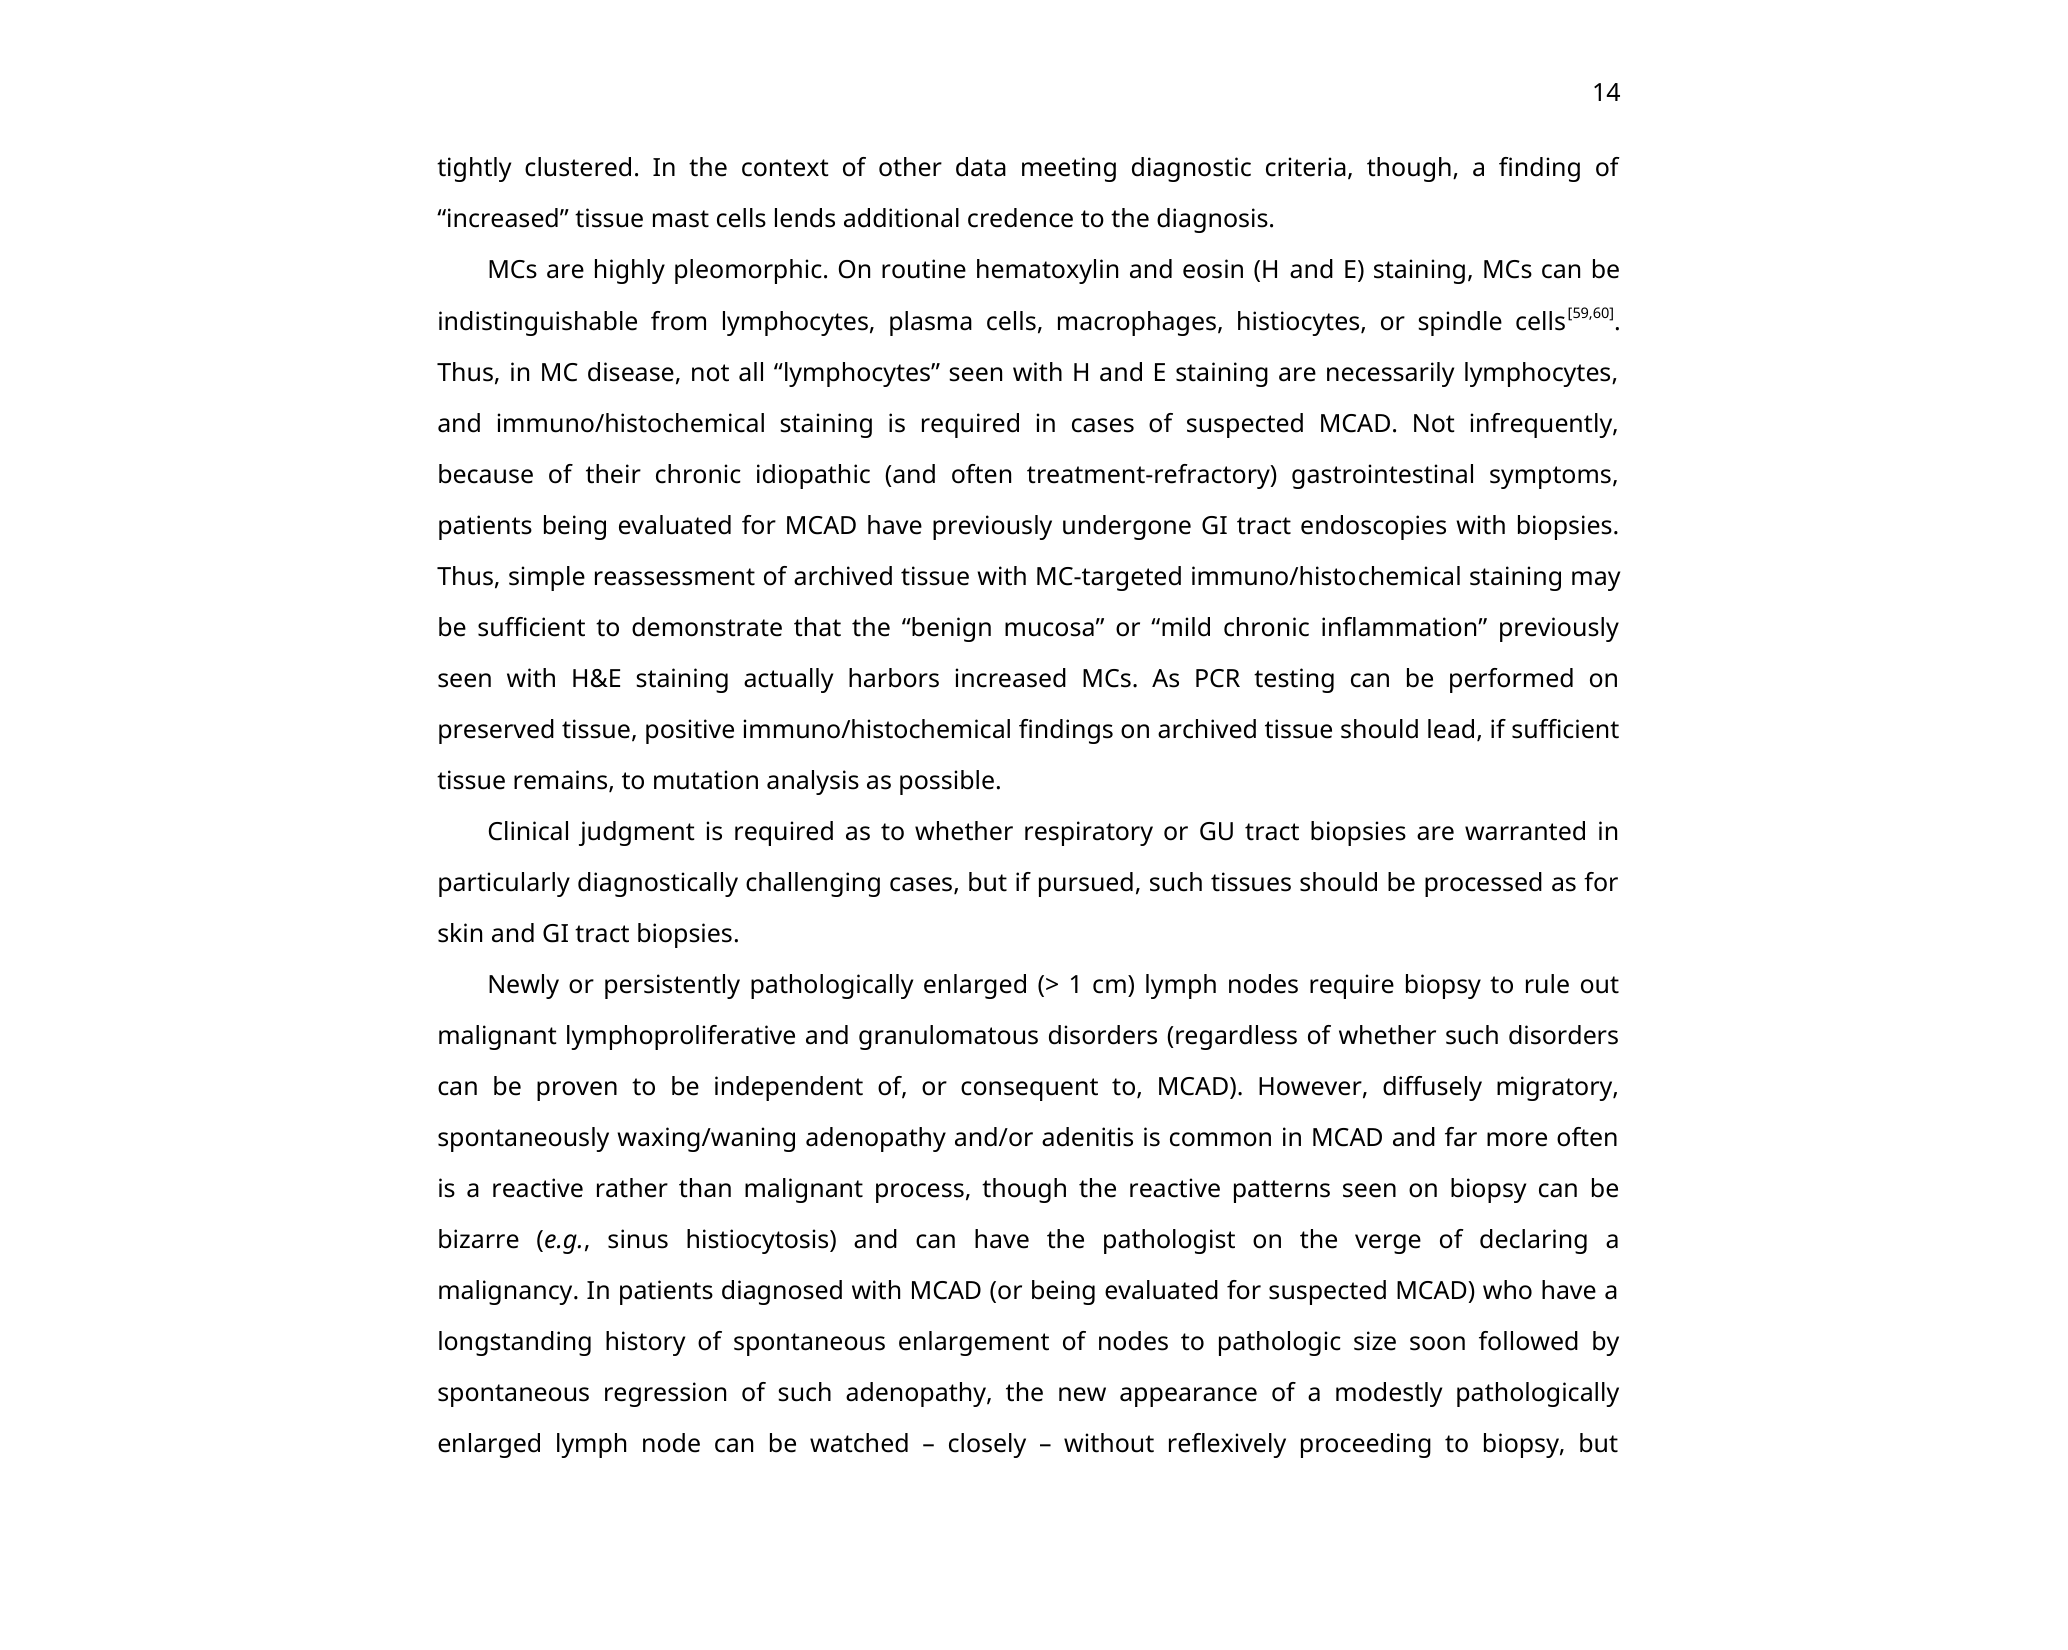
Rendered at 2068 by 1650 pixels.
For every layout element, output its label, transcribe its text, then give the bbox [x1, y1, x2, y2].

text Clinical judgment is required as to whether respiratory or GU tract biopsies are warranted in particularly diagnostically challenging cases, but if pursued, such tissues should be processed as for skin and GI tract biopsies. [437, 813, 1621, 950]
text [437, 967, 1621, 1460]
text MCs are highly pleomorphic. On routine hematoxylin and eosin (H and E) staining, MCs can be indistinguishable from lymphocytes, plasma cells, macrophages, histiocytes, or spindle cells[59,60]. Thus, in MC disease, not all “lymphocytes” seen with H and E staining are necessarily lymphocytes, and immuno/histochemical staining is required in cases of suspected MCAD. Not infrequently, because of their chronic idiopathic (and often treatment-refractory) gastrointestinal symptoms, patients being evaluated for MCAD have previously undergone GI tract endoscopies with biopsies. Thus, simple reassessment of archived tissue with MC-targeted immuno/histochemical staining may be sufficient to demonstrate that the “benign mucosa” or “mild chronic inflammation” previously seen with H&E staining actually harbors increased MCs. As PCR testing can be performed on preserved tissue, positive immuno/histochemical findings on archived tissue should lead, if sufficient tissue remains, to mutation analysis as possible. [437, 252, 1621, 797]
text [437, 150, 1621, 235]
